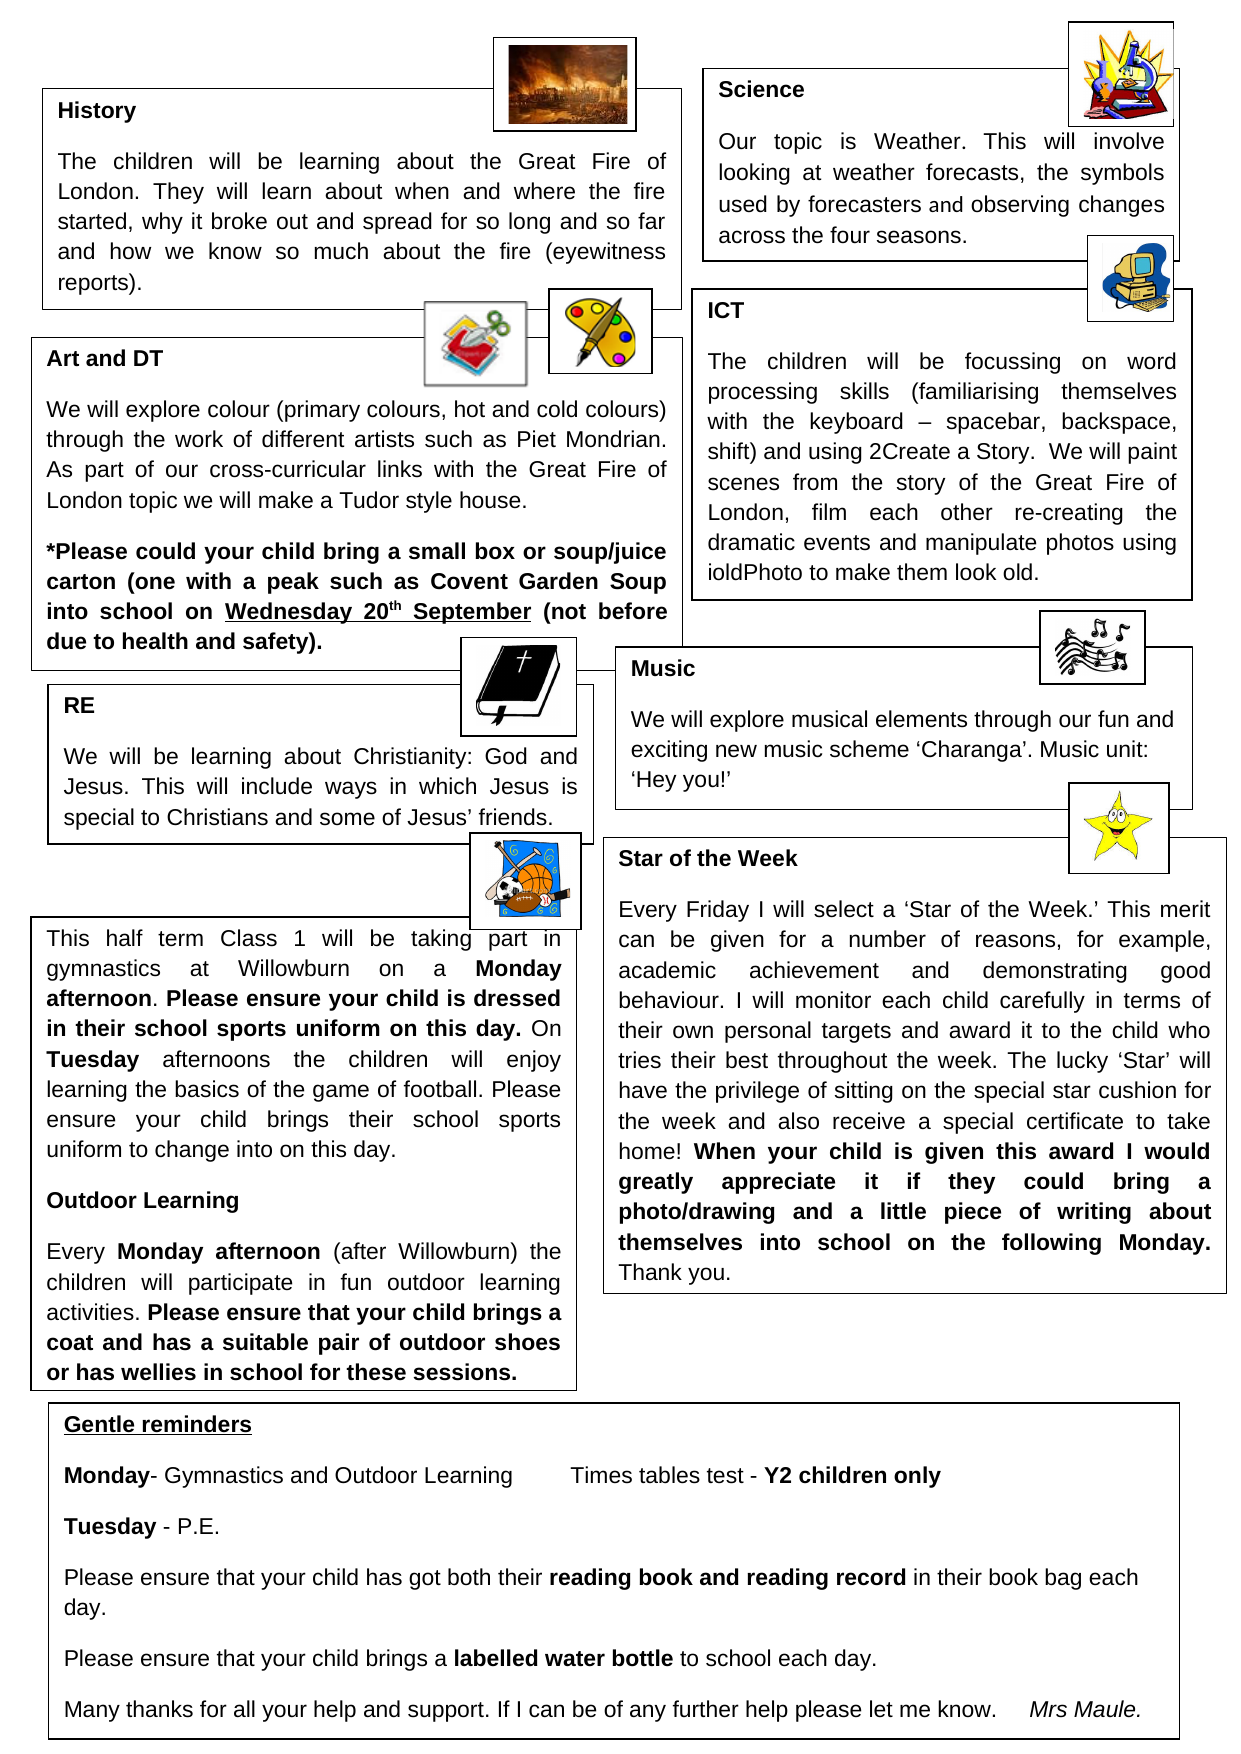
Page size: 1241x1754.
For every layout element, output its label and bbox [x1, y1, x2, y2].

picture [1083, 790, 1153, 861]
picture [476, 645, 561, 726]
picture [1055, 618, 1131, 676]
picture [485, 840, 571, 917]
picture [508, 45, 628, 124]
picture [423, 301, 530, 389]
picture [1102, 243, 1171, 312]
picture [1083, 29, 1174, 119]
